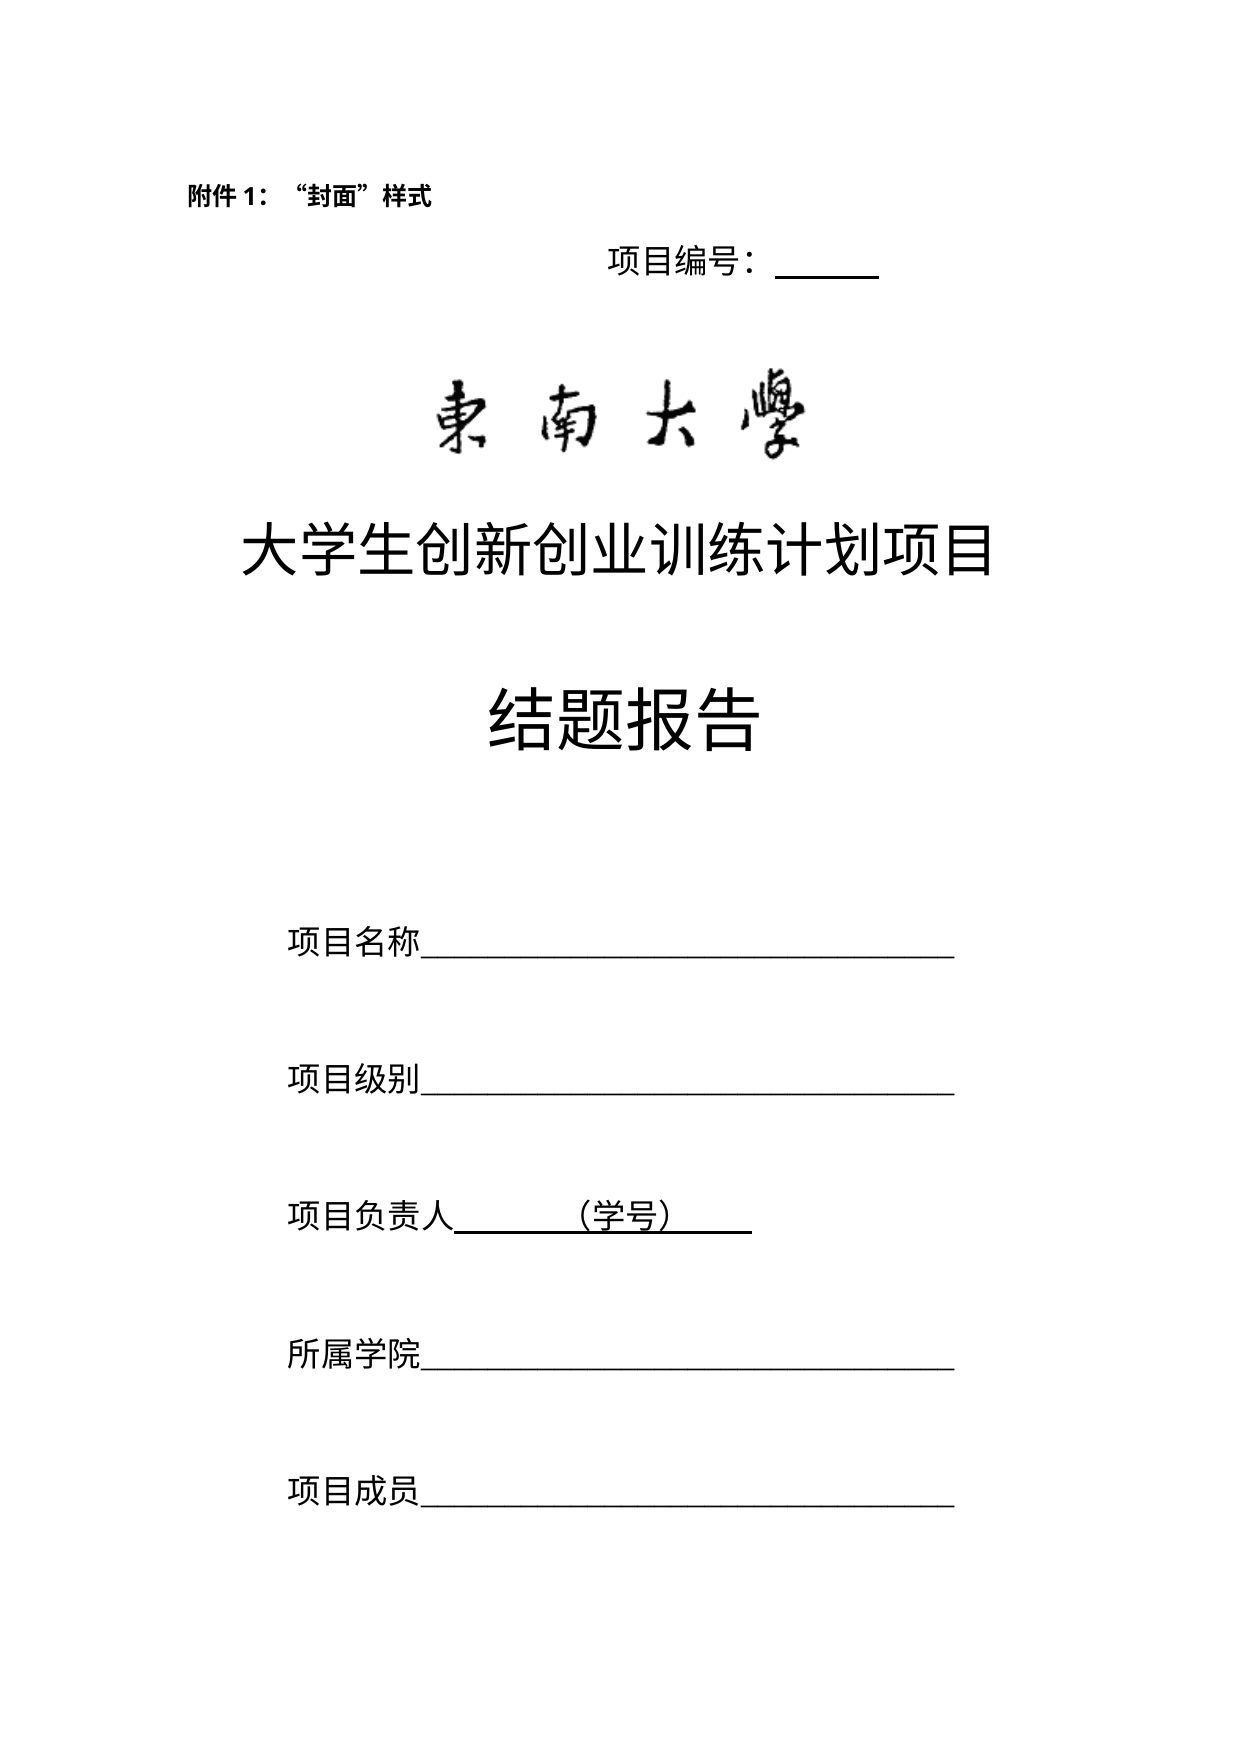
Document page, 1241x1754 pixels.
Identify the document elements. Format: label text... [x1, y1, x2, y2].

text 项目编号： [187, 227, 1053, 292]
text 项目级别________________________________ [187, 1044, 1053, 1109]
text 结题报告 [187, 650, 1063, 780]
text 大学生创新创业训练计划项目 [187, 498, 1052, 595]
text 项目名称________________________________ [187, 907, 1053, 972]
text 所属学院________________________________ [187, 1319, 1053, 1384]
text 附件1：“封面”样式 [187, 162, 1053, 227]
text 项目负责人 （学号） [187, 1182, 1053, 1247]
text 项目成员________________________________ [187, 1456, 1053, 1521]
picture [418, 367, 822, 468]
